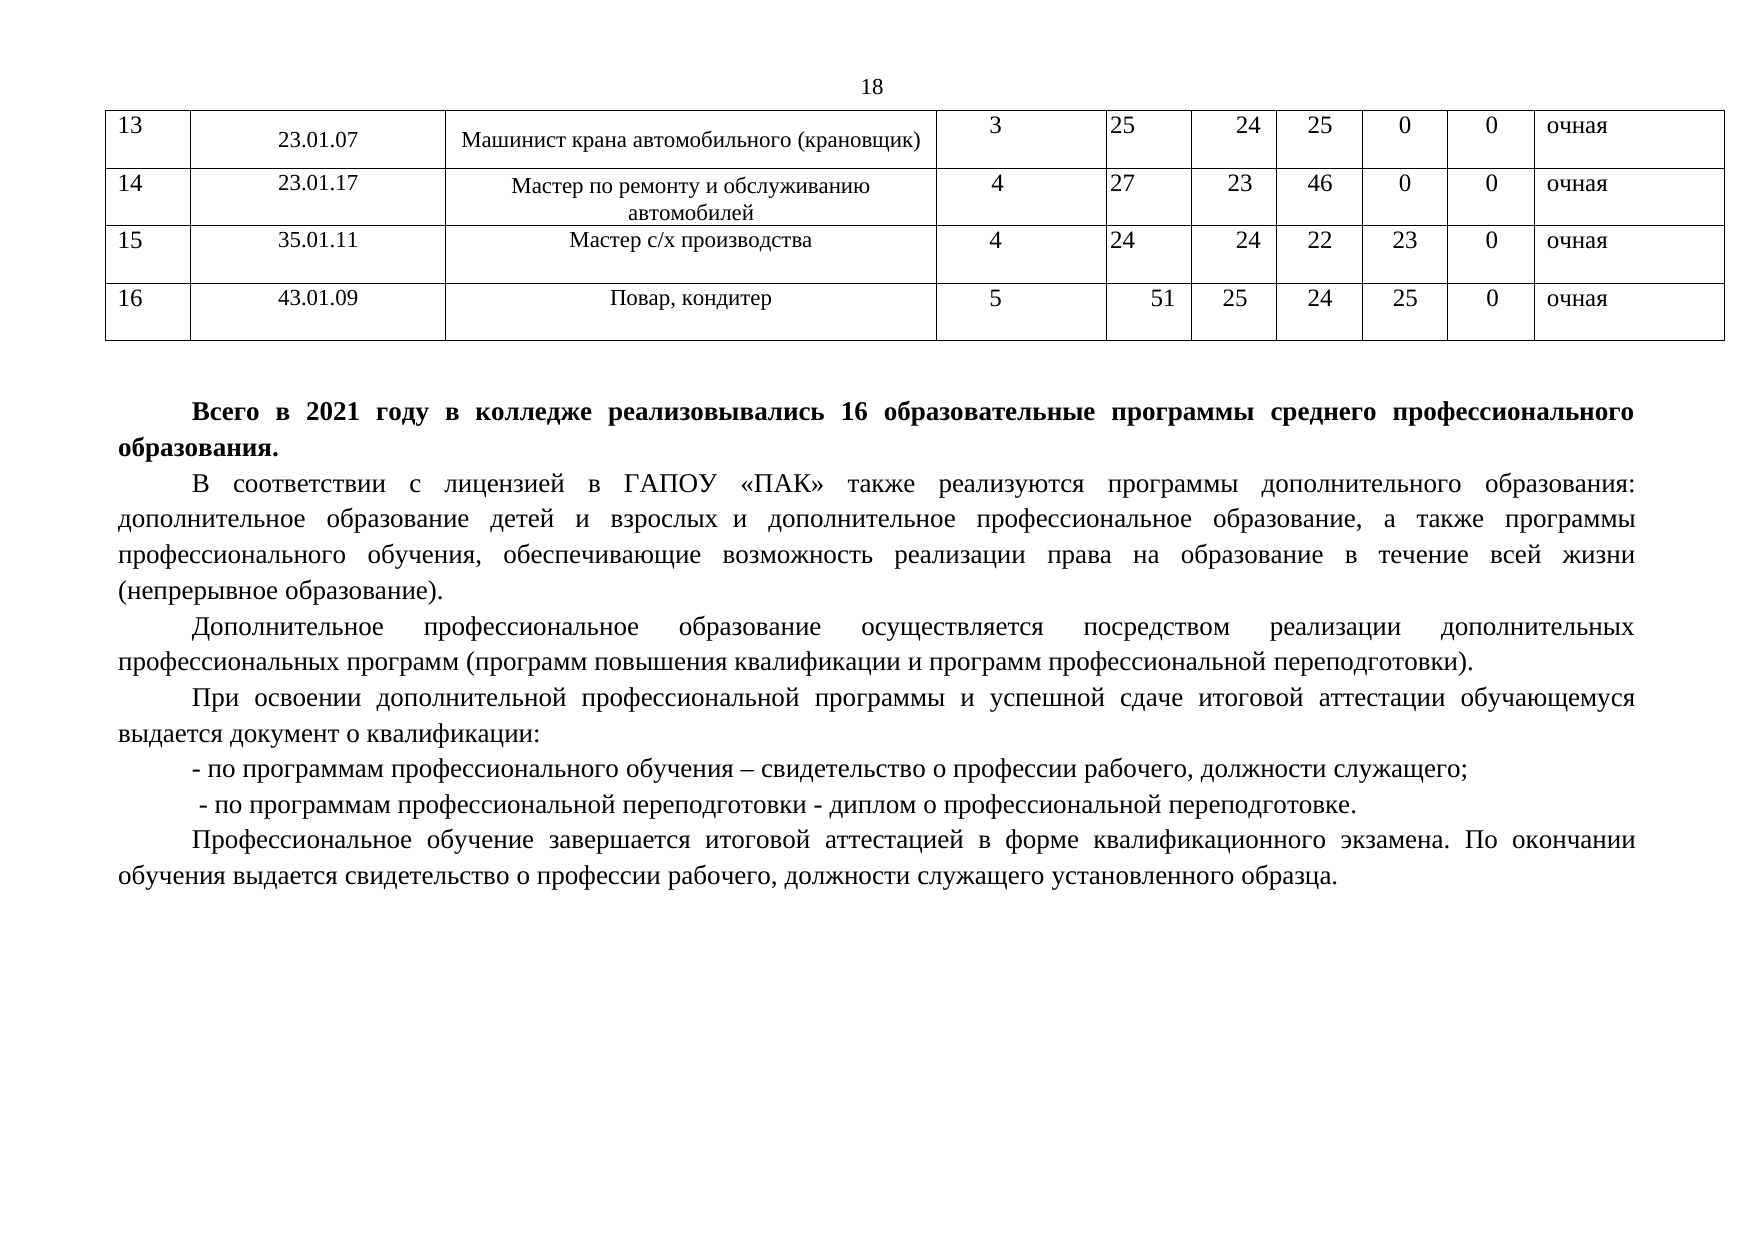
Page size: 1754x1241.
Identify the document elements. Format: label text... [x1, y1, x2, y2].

table_cell 0 [1448, 169, 1534, 225]
table_cell 43.01.09 [191, 284, 445, 340]
table_cell 35.01.11 [191, 226, 445, 283]
text Дополнительное профессиональное образование осуществляется посредством реализации дополнительных профессиональных программ (программ повышения квалификации и программ профессиональной переподготовки). [118, 609, 1635, 676]
table_cell 24 [1277, 284, 1362, 340]
table_cell очная [1535, 169, 1724, 225]
list по программам профессионального обучения – свидетельство о профессии рабочего, должности служащего; [192, 752, 1725, 784]
table_cell 4 [937, 169, 1106, 225]
table_cell Машинист крана автомобильного (крановщик) [446, 111, 936, 168]
table_cell 27 [1107, 169, 1191, 225]
table_cell 0 [1448, 111, 1534, 168]
table_cell 24 [1192, 111, 1276, 168]
table_cell 0 [1363, 111, 1447, 168]
table_cell очная [1535, 226, 1724, 283]
table_cell 5 [937, 284, 1106, 340]
table_cell 22 [1277, 226, 1362, 283]
text Профессиональное обучение завершается итоговой аттестацией в форме квалификационного экзамена. По окончании обучения выдается свидетельство о профессии рабочего, должности служащего установленного образца. [118, 823, 1636, 890]
table_cell 23.01.17 [191, 169, 445, 225]
text Всего в 2021 году в колледже реализовывались 16 образовательные программы среднего профессионального образования. [118, 395, 1634, 462]
table_cell Повар, кондитер [446, 284, 936, 340]
table_cell 46 [1277, 169, 1362, 225]
table_cell 25 [1192, 284, 1276, 340]
table_cell 15 [106, 226, 190, 283]
table_cell очная [1535, 111, 1724, 168]
table_cell 23 [1363, 226, 1447, 283]
table_cell 14 [106, 169, 190, 225]
table_cell 23 [1192, 169, 1276, 225]
table_cell 3 [937, 111, 1106, 168]
table_cell 0 [1363, 169, 1447, 225]
table_cell 51 [1107, 284, 1191, 340]
table_cell Мастер с/х производства [446, 226, 936, 283]
table_cell 25 [1363, 284, 1447, 340]
table_cell 24 [1107, 226, 1191, 283]
table_cell 23.01.07 [191, 111, 445, 168]
table_cell 13 [106, 111, 190, 168]
table_cell 24 [1192, 226, 1276, 283]
table_cell 16 [106, 284, 190, 340]
table_cell очная [1535, 284, 1724, 340]
text В соответствии с лицензией в ГАПОУ «ПАК» также реализуются программы дополнительного образования: дополнительное образование детей и взрослых и дополнительное профессиональное образование, а также программы профессионального обучения, обеспечивающие возможность реализации права на образование в течение всей жизни (непрерывное образование). [118, 467, 1636, 605]
table_cell 25 [1277, 111, 1362, 168]
text При освоении дополнительной профессиональной программы и успешной сдаче итоговой аттестации обучающемуся выдается документ о квалификации: [118, 681, 1635, 748]
table_cell 25 [1107, 111, 1191, 168]
list по программам профессиональной переподготовки - диплом о профессиональной переподготовке. [198, 788, 1725, 819]
table_cell 0 [1448, 226, 1534, 283]
table_cell 4 [937, 226, 1106, 283]
table_cell 0 [1448, 284, 1534, 340]
table_cell Мастер по ремонту и обслуживанию автомобилей [446, 169, 936, 225]
